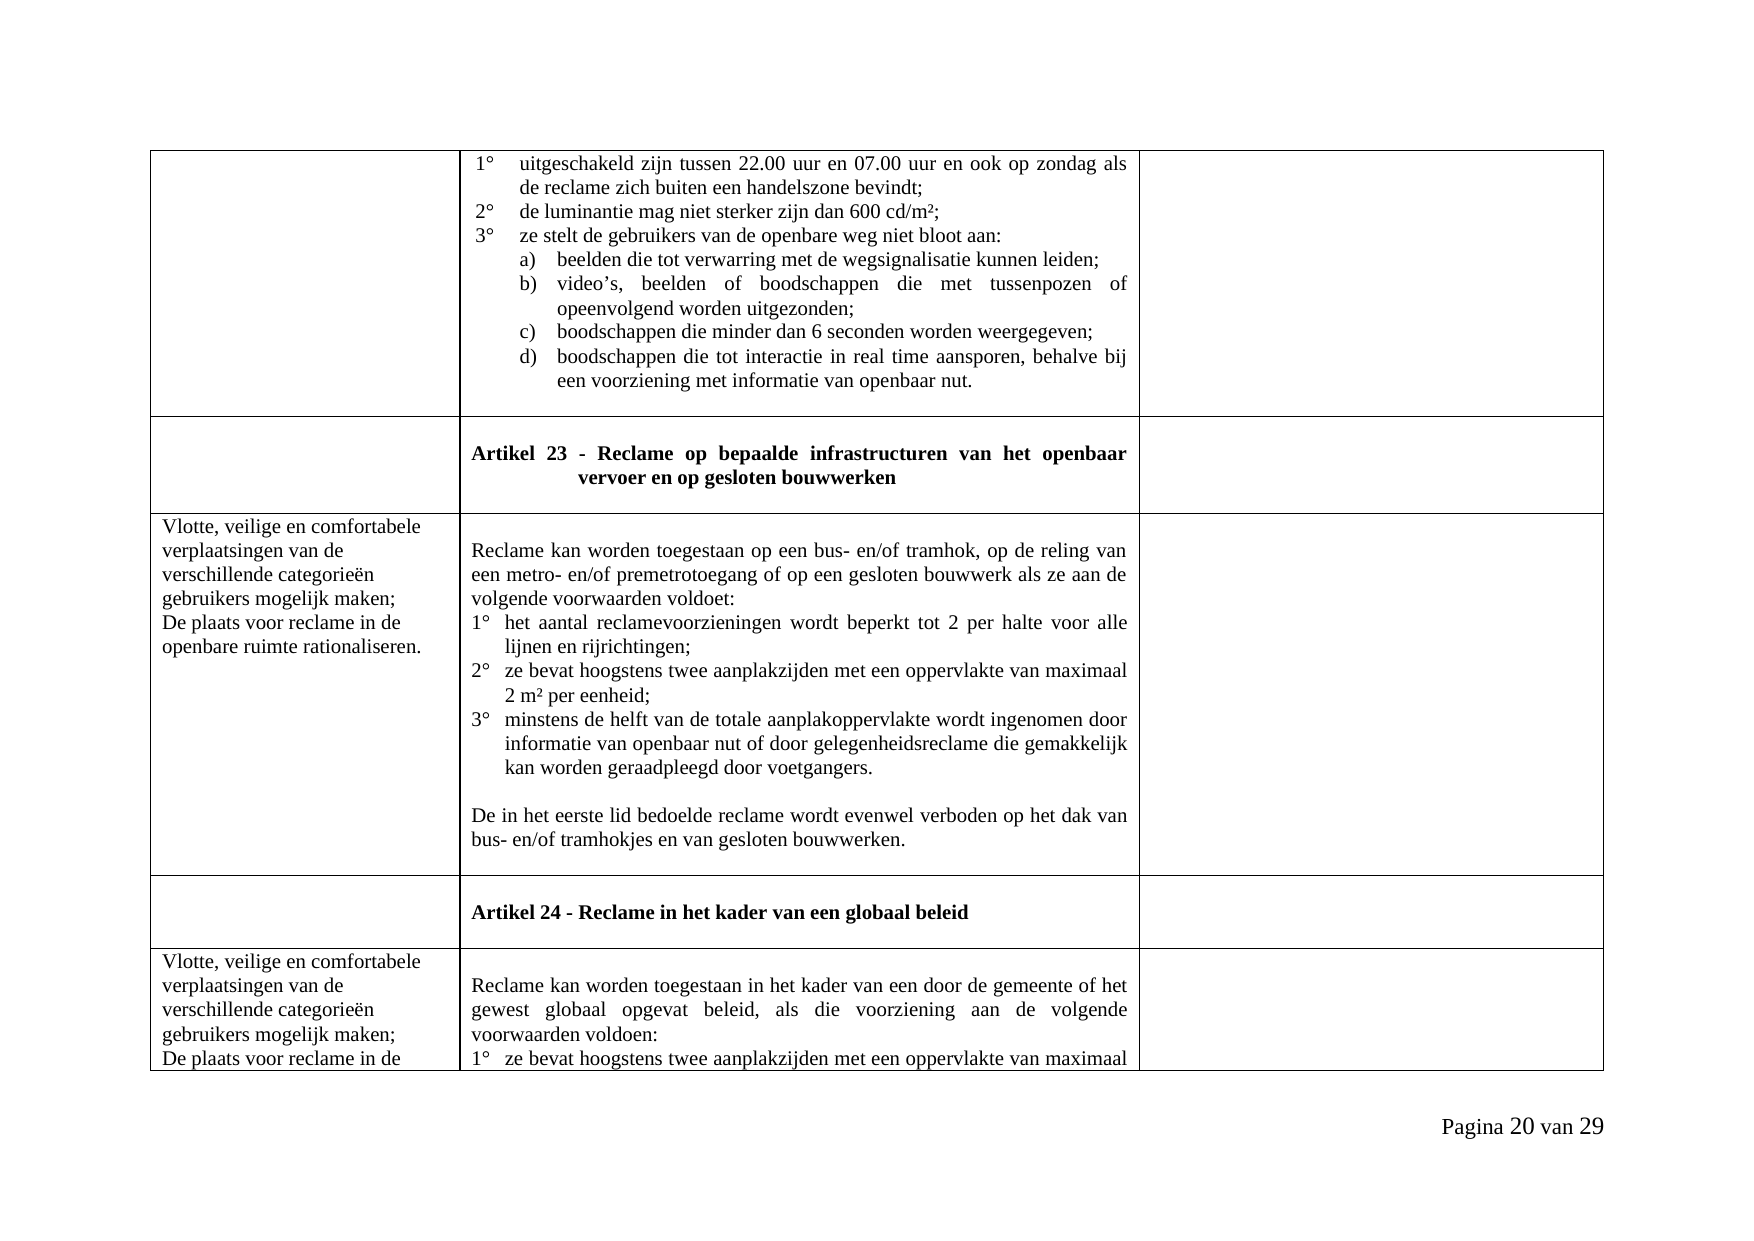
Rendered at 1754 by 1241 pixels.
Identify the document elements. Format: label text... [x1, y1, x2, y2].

table_cell Artikel 23 - Reclame op bepaalde infrastructuren van het openbaar vervoer en op gesloten bouwwerken [461, 417, 1139, 513]
table_cell [1140, 417, 1603, 513]
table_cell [151, 151, 459, 416]
table_cell [151, 876, 459, 948]
table_cell [1140, 514, 1603, 875]
table_cell Reclame kan worden toegestaan op een bus- en/of tramhok, op de reling van een metro- en/of premetrotoegang of op een gesloten bouwwerk als ze aan de volgende voorwaarden voldoet: het aantal reclamevoorzieningen wordt beperkt tot 2 per halte voor alle lijnen en rijrichtingen; ze bevat hoogstens twee aanplakzijden met een oppervlakte van maximaal 2 m² per eenheid; minstens de helft van de totale aanplakoppervlakte wordt ingenomen door informatie van openbaar nut of door gelegenheidsreclame die gemakkelijk kan worden geraadpleegd door voetgangers. De in het eerste lid bedoelde reclame wordt evenwel verboden op het dak van bus- en/of tramhokjes en van gesloten bouwwerken. [461, 514, 1139, 875]
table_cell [151, 949, 459, 1069]
table_cell [1140, 949, 1603, 1069]
table_cell [1140, 876, 1603, 948]
table_cell Artikel 24 - Reclame in het kader van een globaal beleid [461, 876, 1139, 948]
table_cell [1140, 151, 1603, 416]
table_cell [461, 949, 1139, 1069]
table_cell [151, 417, 459, 513]
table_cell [461, 151, 1139, 416]
